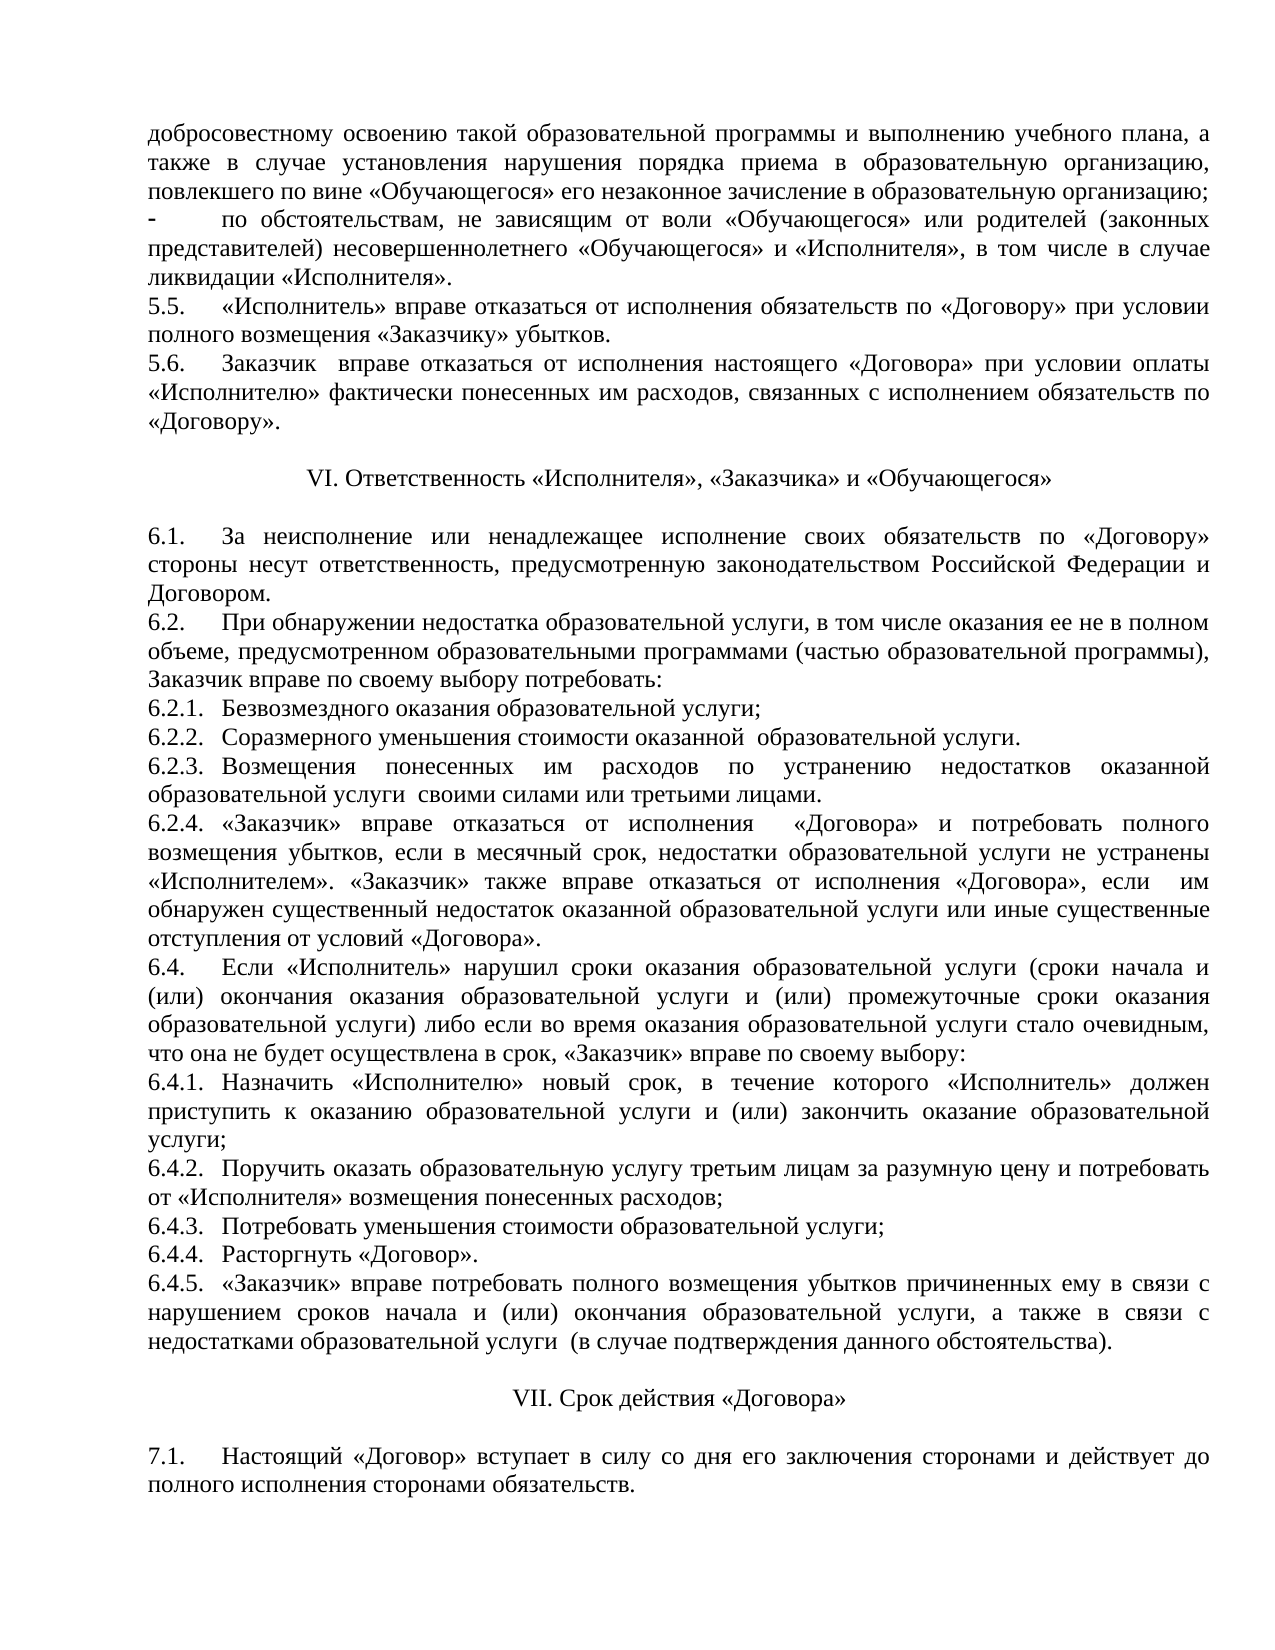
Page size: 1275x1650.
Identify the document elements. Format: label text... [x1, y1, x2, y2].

list «Заказчик» вправе потребовать полного возмещения убытков причиненных ему в связи с нарушением сроков начала и (или) окончания образовательной услуги, а также в связи с недостатками образовательной услуги (в случае подтверждения данного обстоятельства). [148, 1268, 1211, 1354]
list Расторгнуть «Договор». [148, 1239, 1211, 1268]
list При обнаружении недостатка образовательной услуги, в том числе оказания ее не в полном объеме, предусмотренном образовательными программами (частью образовательной программы), Заказчик вправе по своему выбору потребовать: [148, 607, 1211, 693]
list За неисполнение или ненадлежащее исполнение своих обязательств по «Договору» стороны несут ответственность, предусмотренную законодательством Российской Федерации и Договором. [148, 521, 1211, 607]
list Соразмерного уменьшения стоимости оказанной образовательной услуги. [148, 722, 1211, 751]
list Поручить оказать образовательную услугу третьим лицам за разумную цену и потребовать от «Исполнителя» возмещения понесенных расходов; [148, 1153, 1211, 1211]
list Заказчик вправе отказаться от исполнения настоящего «Договора» при условии оплаты «Исполнителю» фактически понесенных им расходов, связанных с исполнением обязательств по «Договору». [148, 348, 1211, 434]
list по обстоятельствам, не зависящим от воли «Обучающегося» или родителей (законных представителей) несовершеннолетнего «Обучающегося» и «Исполнителя», в том числе в случае ликвидации «Исполнителя». [148, 204, 1211, 291]
list Настоящий «Договор» вступает в силу со дня его заключения сторонами и действует до полного исполнения сторонами обязательств. [148, 1441, 1211, 1498]
text VII. Срок действия «Договора» [148, 1383, 1211, 1412]
text VI. Ответственность «Исполнителя», «Заказчика» и «Обучающегося» [148, 463, 1211, 492]
list Потребовать уменьшения стоимости образовательной услуги; [148, 1211, 1211, 1239]
list Назначить «Исполнителю» новый срок, в течение которого «Исполнитель» должен приступить к оказанию образовательной услуги и (или) закончить оказание образовательной услуги; [148, 1067, 1211, 1153]
list Возмещения понесенных им расходов по устранению недостатков оказанной образовательной услуги своими силами или третьими лицами. [148, 751, 1211, 808]
list «Исполнитель» вправе отказаться от исполнения обязательств по «Договору» при условии полного возмещения «Заказчику» убытков. [148, 291, 1211, 348]
list Если «Исполнитель» нарушил сроки оказания образовательной услуги (сроки начала и (или) окончания оказания образовательной услуги и (или) промежуточные сроки оказания образовательной услуги) либо если во время оказания образовательной услуги стало очевидным, что она не будет осуществлена в срок, «Заказчик» вправе по своему выбору: [148, 952, 1211, 1067]
list «Заказчик» вправе отказаться от исполнения «Договора» и потребовать полного возмещения убытков, если в месячный срок, недостатки образовательной услуги не устранены «Исполнителем». «Заказчик» также вправе отказаться от исполнения «Договора», если им обнаружен существенный недостаток оказанной образовательной услуги или иные существенные отступления от условий «Договора». [148, 808, 1211, 952]
list Безвозмездного оказания образовательной услуги; [148, 693, 1211, 722]
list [148, 118, 1211, 204]
